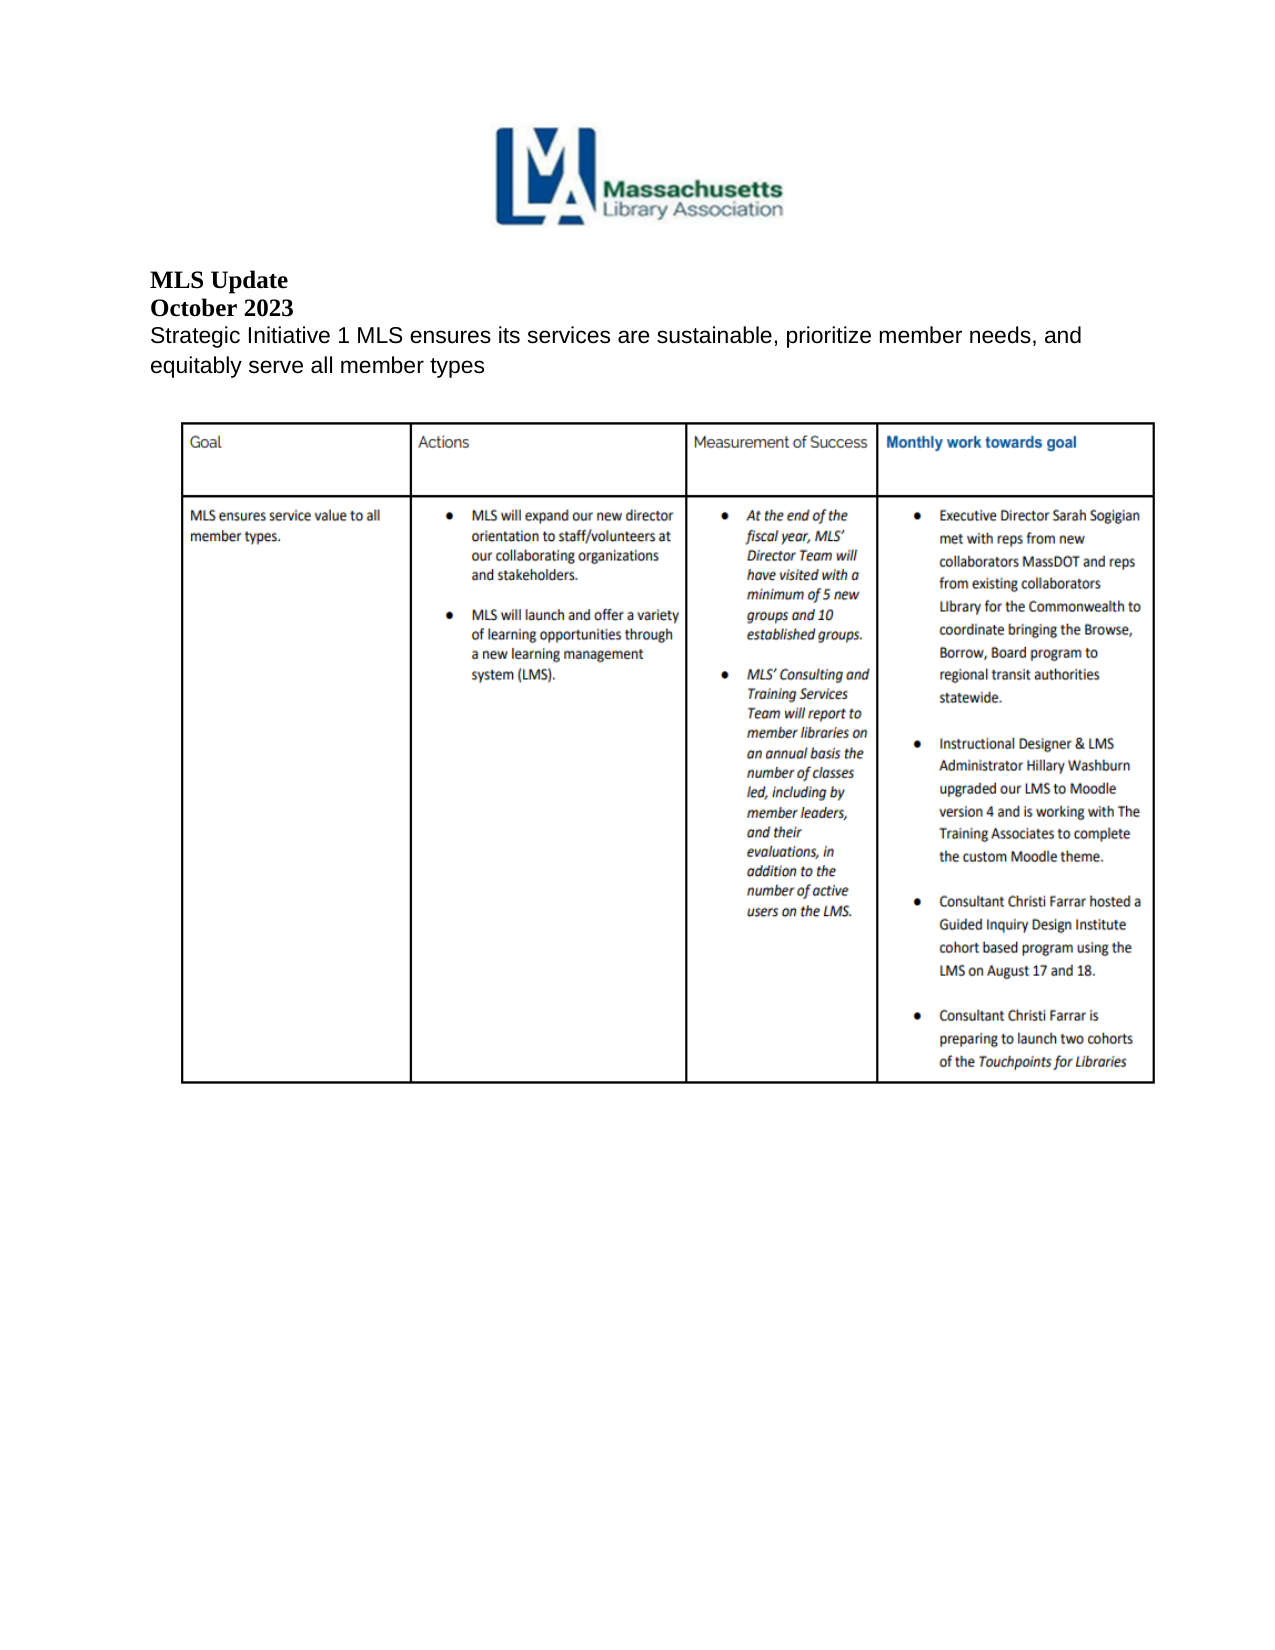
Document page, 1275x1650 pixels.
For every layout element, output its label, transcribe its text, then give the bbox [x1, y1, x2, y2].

text MLS Update [150, 265, 1125, 293]
picture [150, 415, 1196, 1102]
text October 2023 [150, 293, 1125, 322]
text Strategic Initiative 1 MLS ensures its services are sustainable, prioritize member needs, and equitably serve all member types [150, 322, 1125, 379]
picture [490, 122, 785, 228]
